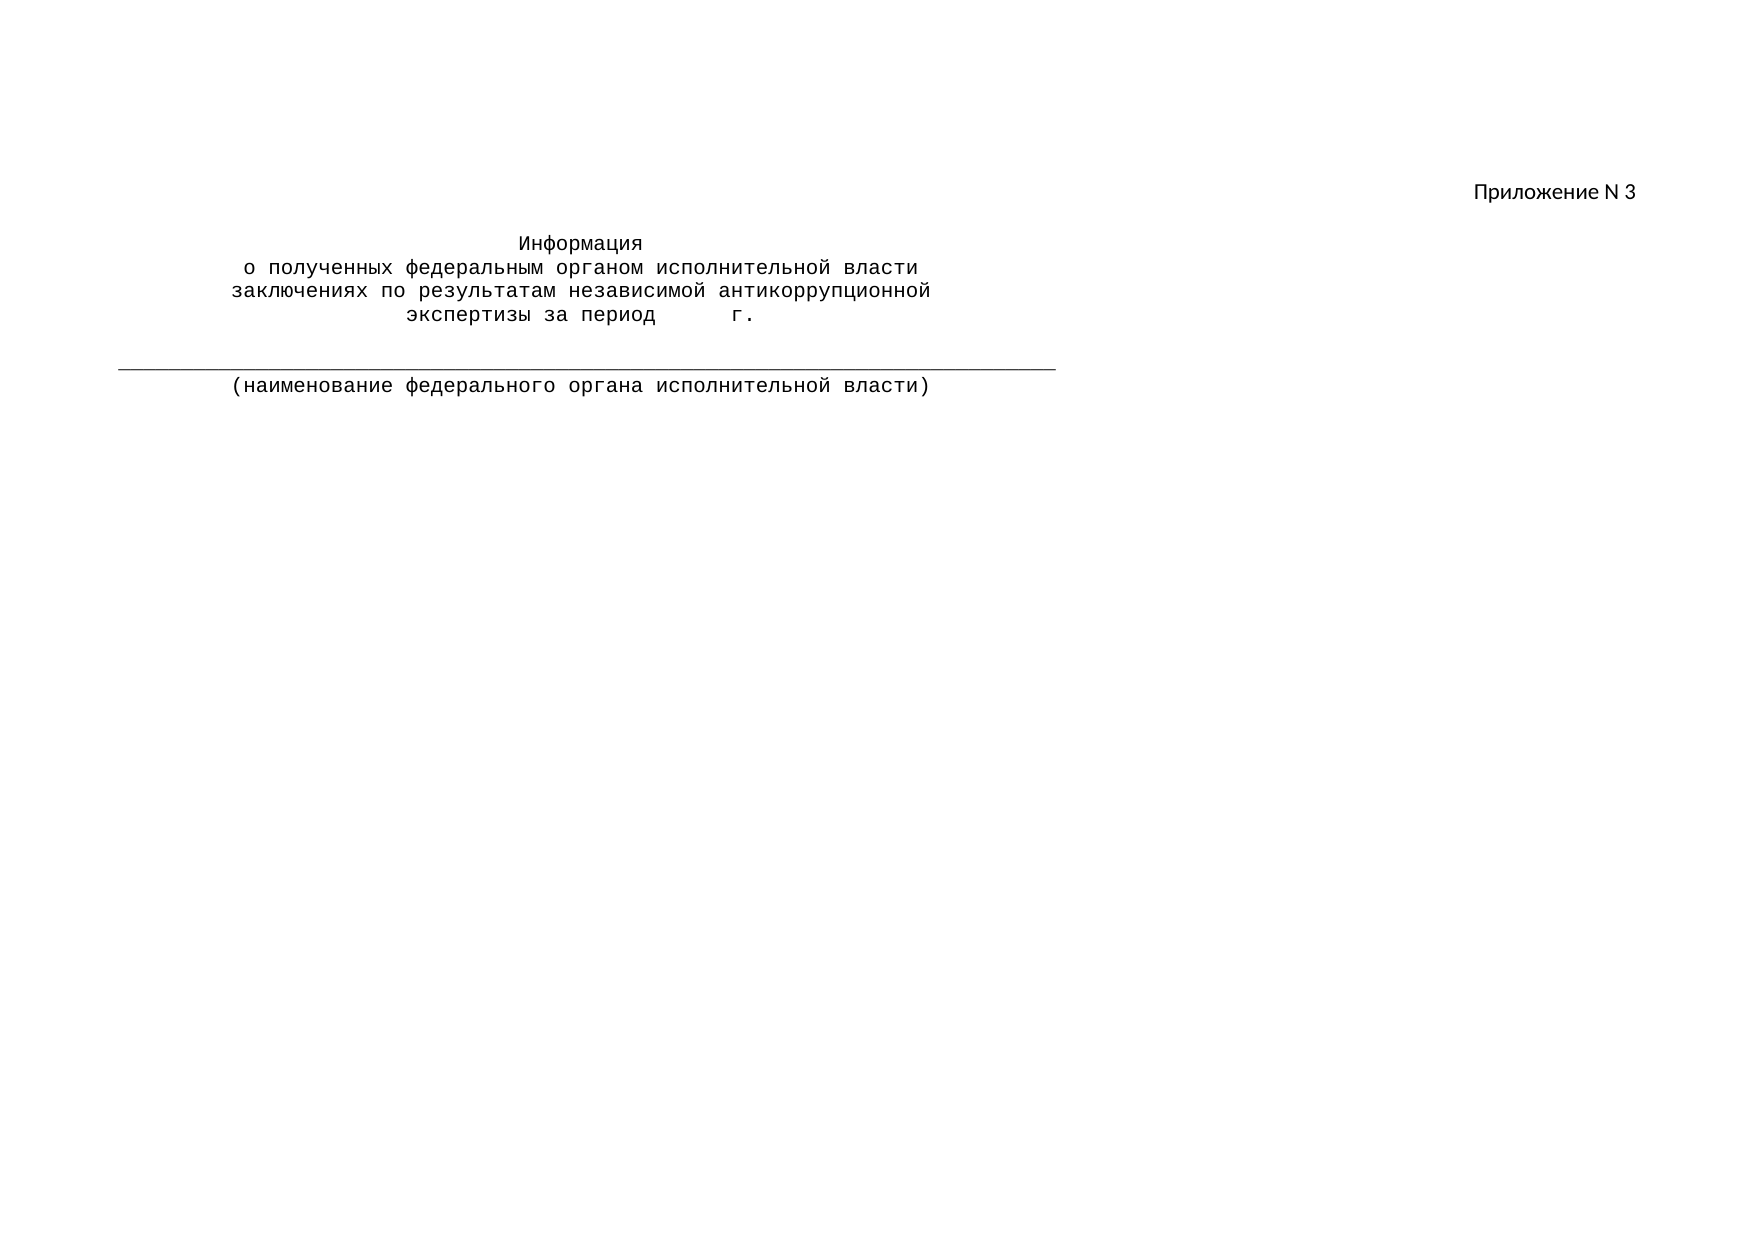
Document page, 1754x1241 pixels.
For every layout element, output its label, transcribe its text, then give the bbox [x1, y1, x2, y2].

text заключениях по результатам независимой антикоррупционной [118, 281, 1636, 304]
text Информация [118, 233, 1636, 257]
text экспертизы за период г. [118, 304, 1636, 328]
text (наименование федерального органа исполнительной власти) [118, 375, 1636, 399]
text о полученных федеральным органом исполнительной власти [118, 257, 1636, 281]
text ___________________________________________________________________________ [118, 351, 1636, 375]
text Приложение N 3 [118, 177, 1636, 205]
